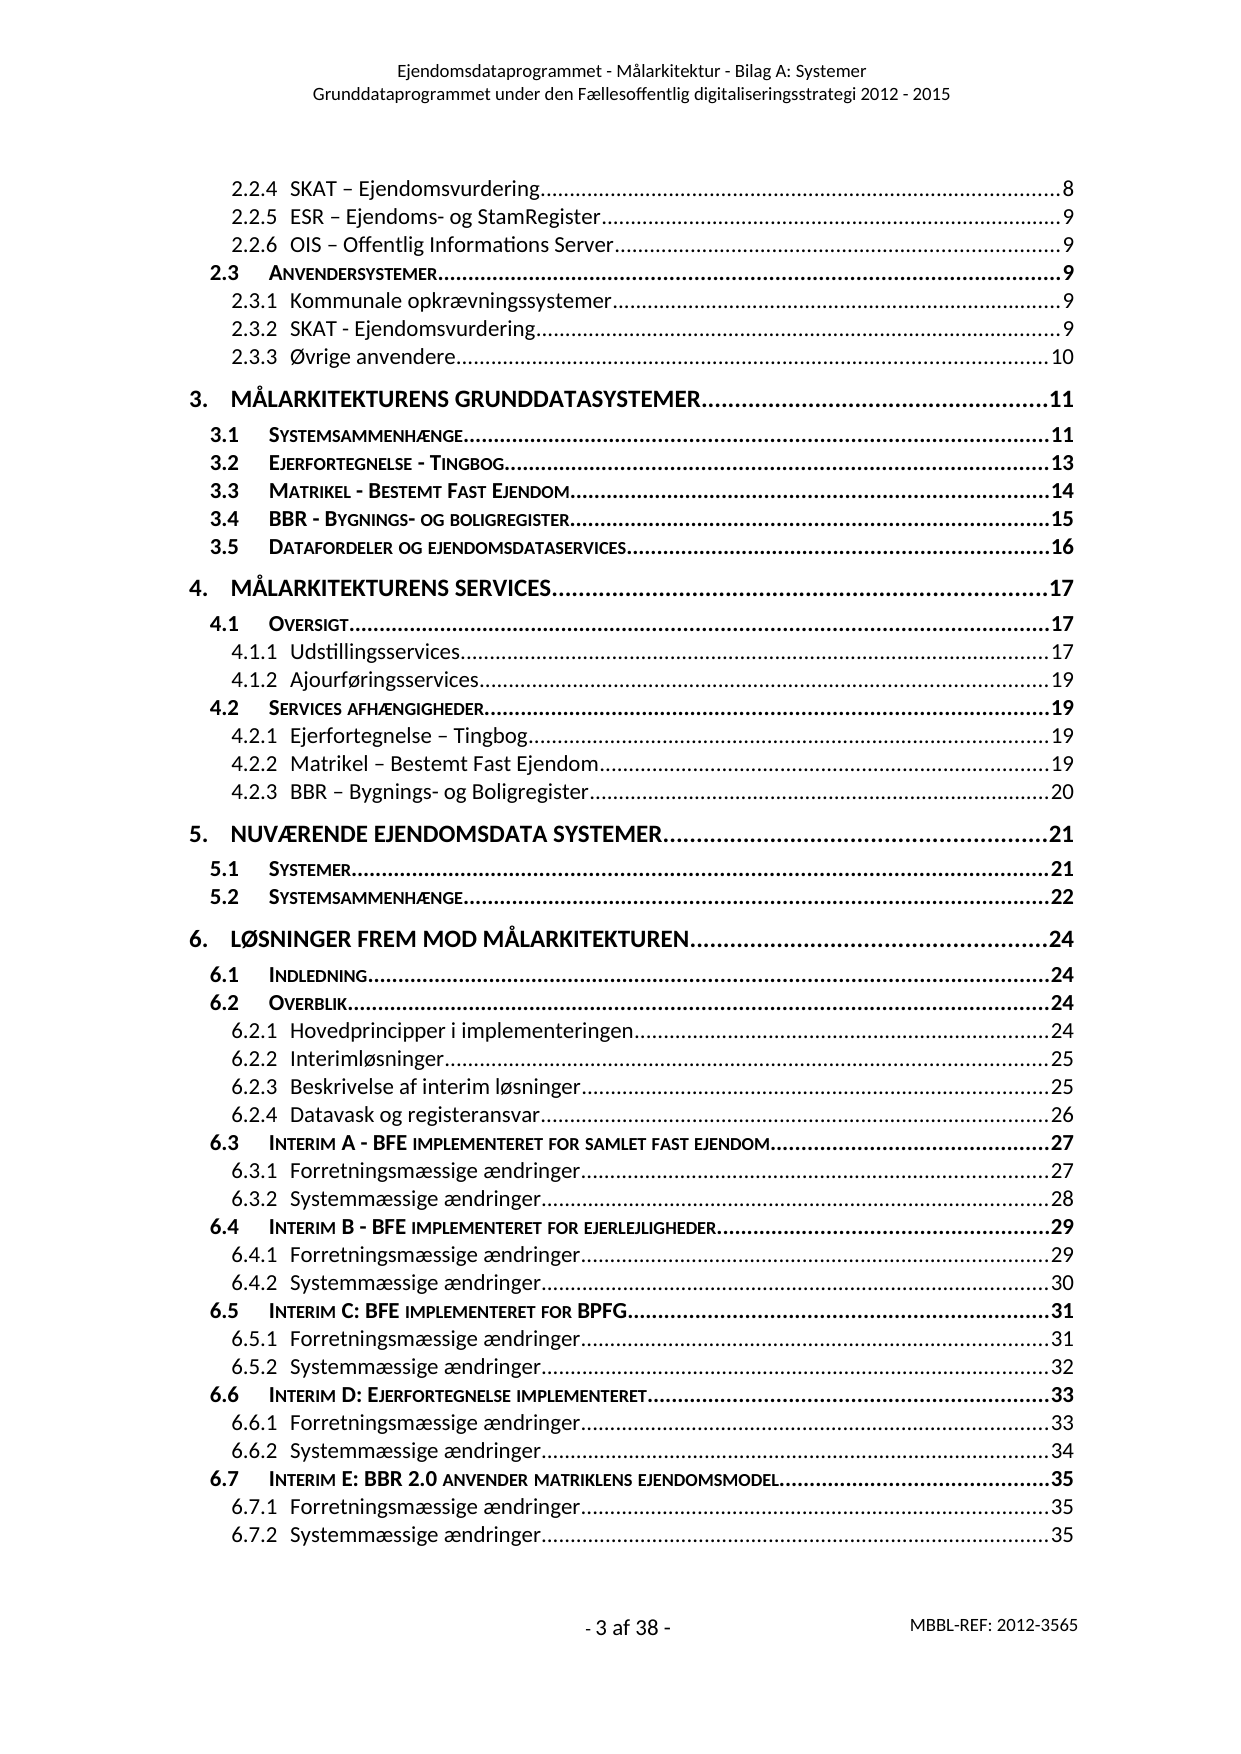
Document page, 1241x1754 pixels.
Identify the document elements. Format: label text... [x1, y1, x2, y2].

text 6.5 Interim C: BFE implementeret for BPFG 31 [209, 1296, 1075, 1324]
text 6.1 Indledning 24 [209, 960, 1075, 988]
text 5.2 Systemsammenhænge 22 [209, 882, 1075, 911]
text 4.1.1 Udstillingsservices 17 [231, 637, 1075, 665]
text 6.3.1 Forretningsmæssige ændringer 27 [231, 1156, 1075, 1184]
text 6.7 Interim E: BBR 2.0 anvender matriklens ejendomsmodel 35 [209, 1464, 1075, 1492]
text 6.4.1 Forretningsmæssige ændringer 29 [231, 1240, 1075, 1268]
text 3.2 Ejerfortegnelse - Tingbog 13 [209, 448, 1075, 476]
text 2.2.5 ESR – Ejendoms- og StamRegister 9 [231, 202, 1075, 230]
text 2.3 Anvendersystemer 9 [209, 258, 1075, 286]
text 6.6.2 Systemmæssige ændringer 34 [231, 1436, 1075, 1464]
text 2.2.6 OIS – Offentlig Informations Server 9 [231, 230, 1075, 258]
text 3.3 Matrikel - Bestemt Fast Ejendom 14 [209, 476, 1075, 504]
text 2.3.1 Kommunale opkrævningssystemer 9 [231, 286, 1075, 314]
text 4.2.2 Matrikel – Bestemt Fast Ejendom 19 [231, 749, 1075, 777]
text 4.2.1 Ejerfortegnelse – Tingbog 19 [231, 721, 1075, 749]
text 6.2.4 Datavask og registeransvar 26 [231, 1100, 1075, 1128]
text 6.6.1 Forretningsmæssige ændringer 33 [231, 1408, 1075, 1436]
text 6.6 Interim D: Ejerfortegnelse implementeret 33 [209, 1380, 1075, 1408]
text 6.7.2 Systemmæssige ændringer 35 [231, 1520, 1075, 1548]
text 6.2.2 Interimløsninger 25 [231, 1044, 1075, 1072]
text 4.1.2 Ajourføringsservices 19 [231, 665, 1075, 693]
text 6.3.2 Systemmæssige ændringer 28 [231, 1184, 1075, 1212]
text 5.1 Systemer 21 [209, 854, 1075, 882]
text 4.2 Services afhængigheder 19 [209, 693, 1075, 721]
text 4.1 Oversigt 17 [209, 609, 1075, 637]
text 6.5.2 Systemmæssige ændringer 32 [231, 1352, 1075, 1380]
text 6.2.3 Beskrivelse af interim løsninger 25 [231, 1072, 1075, 1100]
text 2.3.3 Øvrige anvendere 10 [231, 342, 1075, 370]
text 2.3.2 SKAT - Ejendomsvurdering 9 [231, 314, 1075, 342]
text 6.3 Interim A - BFE implementeret for samlet fast ejendom 27 [209, 1128, 1075, 1156]
text 6.4 Interim B - BFE implementeret for ejerlejligheder 29 [209, 1212, 1075, 1240]
text 4.2.3 BBR – Bygnings- og Boligregister 20 [231, 777, 1075, 805]
text 3.5 Datafordeler og ejendomsdataservices 16 [209, 532, 1075, 560]
text 6.2.1 Hovedprincipper i implementeringen 24 [231, 1016, 1075, 1044]
text 3. Målarkitekturens grunddatasystemer 11 [189, 383, 1075, 413]
text 4. Målarkitekturens services 17 [189, 572, 1075, 603]
text 6.2 Overblik 24 [209, 988, 1075, 1016]
text 5. Nuværende ejendomsdata systemer 21 [189, 818, 1075, 848]
text 6.5.1 Forretningsmæssige ændringer 31 [231, 1324, 1075, 1352]
text 6.4.2 Systemmæssige ændringer 30 [231, 1268, 1075, 1296]
text 3.1 Systemsammenhænge 11 [209, 420, 1075, 448]
text 6.7.1 Forretningsmæssige ændringer 35 [231, 1492, 1075, 1520]
text 6. Løsninger frem mod målarkitekturen 24 [189, 923, 1075, 953]
text 3.4 BBR - Bygnings- og boligregister 15 [209, 504, 1075, 532]
text 2.2.4 SKAT – Ejendomsvurdering 8 [231, 174, 1075, 202]
